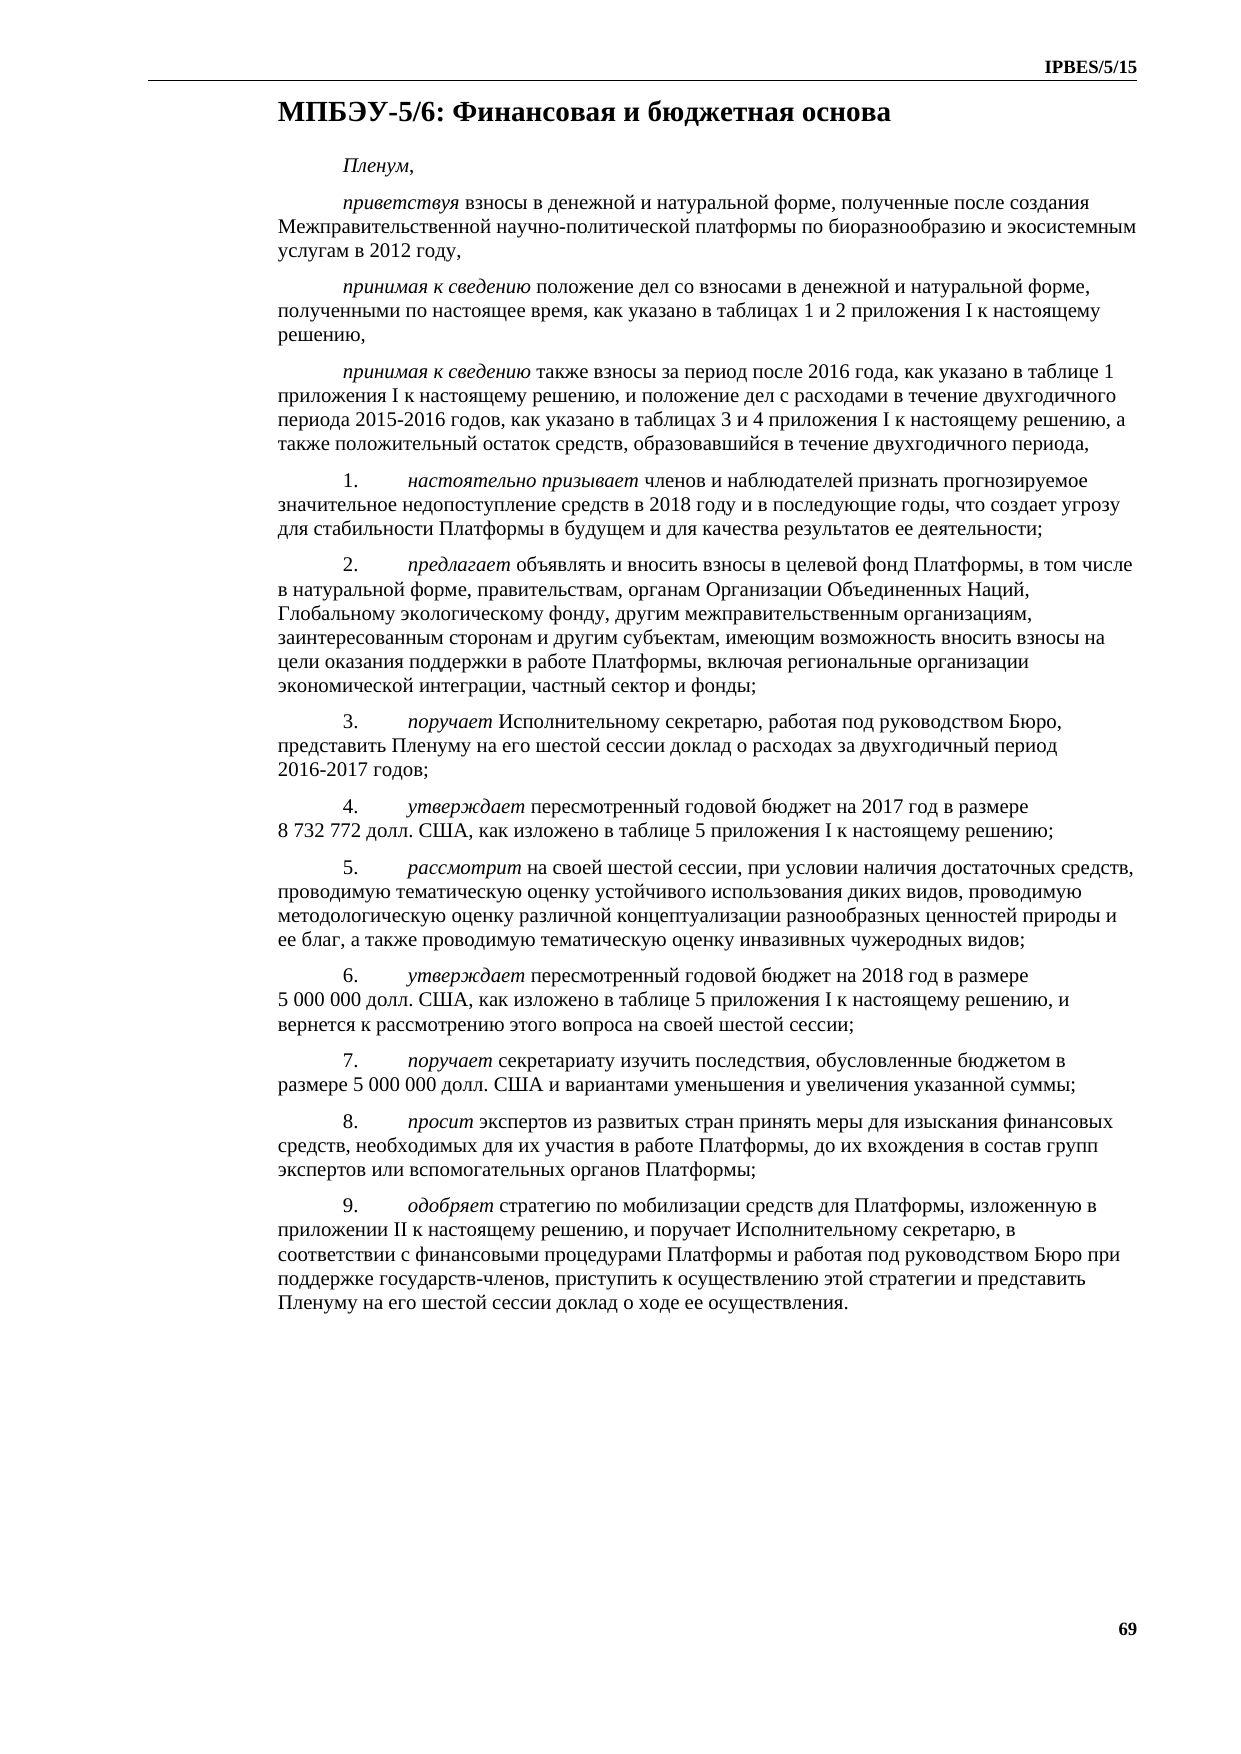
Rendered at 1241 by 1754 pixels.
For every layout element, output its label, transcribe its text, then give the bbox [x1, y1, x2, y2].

text 5. рассмотрит на своей шестой сессии, при условии наличия достаточных средств, проводимую тематическую оценку устойчивого использования диких видов, проводимую методологическую оценку различной концептуализации разнообразных ценностей природы и ее благ, а также проводимую тематическую оценку инвазивных чужеродных видов; [278, 854, 1137, 951]
text МПБЭУ-5/6: Финансовая и бюджетная основа [278, 94, 1137, 128]
text 7. поручает секретариату изучить последствия, обусловленные бюджетом в размере 5 000 000 долл. США и вариантами уменьшения и увеличения указанной суммы; [278, 1048, 1137, 1096]
text 2. предлагает объявлять и вносить взносы в целевой фонд Платформы, в том числе в натуральной форме, правительствам, органам Организации Объединенных Наций, Глобальному экологическому фонду, другим межправительственным организациям, заинтересованным сторонам и другим субъектам, имеющим возможность вносить взносы на цели оказания поддержки в работе Платформы, включая региональные организации экономической интеграции, частный сектор и фонды; [278, 552, 1137, 697]
text 1. настоятельно призывает членов и наблюдателей признать прогнозируемое значительное недопоступление средств в 2018 году и в последующие годы, что создает угрозу для стабильности Платформы в будущем и для качества результатов ее деятельности; [278, 468, 1137, 540]
text Пленум, [278, 153, 1137, 177]
text 9. одобряет стратегию по мобилизации средств для Платформы, изложенную в приложении II к настоящему решению, и поручает Исполнительному секретарю, в соответствии с финансовыми процедурами Платформы и работая под руководством Бюро при поддержке государств-членов, приступить к осуществлению этой стратегии и представить Пленуму на его шестой сессии доклад о ходе ее осуществления. [278, 1193, 1137, 1314]
text принимая к сведению также взносы за период после 2016 года, как указано в таблице 1 приложения I к настоящему решению, и положение дел с расходами в течение двухгодичного периода 2015-2016 годов, как указано в таблицах 3 и 4 приложения I к настоящему решению, а также положительный остаток средств, образовавшийся в течение двухгодичного периода, [278, 359, 1137, 455]
text приветствуя взносы в денежной и натуральной форме, полученные после создания Межправительственной научно-политической платформы по биоразнообразию и экосистемным услугам в 2012 году, [278, 189, 1137, 262]
text 6. утверждает пересмотренный годовой бюджет на 2018 год в размере 5 000 000 долл. США, как изложено в таблице 5 приложения I к настоящему решению, и вернется к рассмотрению этого вопроса на своей шестой сессии; [278, 963, 1137, 1036]
text 4. утверждает пересмотренный годовой бюджет на 2017 год в размере 8 732 772 долл. США, как изложено в таблице 5 приложения I к настоящему решению; [278, 794, 1137, 842]
text 8. просит экспертов из развитых стран принять меры для изыскания финансовых средств, необходимых для их участия в работе Платформы, до их вхождения в состав групп экспертов или вспомогательных органов Платформы; [278, 1109, 1137, 1181]
text принимая к сведению положение дел со взносами в денежной и натуральной форме, полученными по настоящее время, как указано в таблицах 1 и 2 приложения I к настоящему решению, [278, 274, 1137, 346]
text 3. поручает Исполнительному секретарю, работая под руководством Бюро, представить Пленуму на его шестой сессии доклад о расходах за двухгодичный период 2016-2017 годов; [278, 709, 1137, 781]
